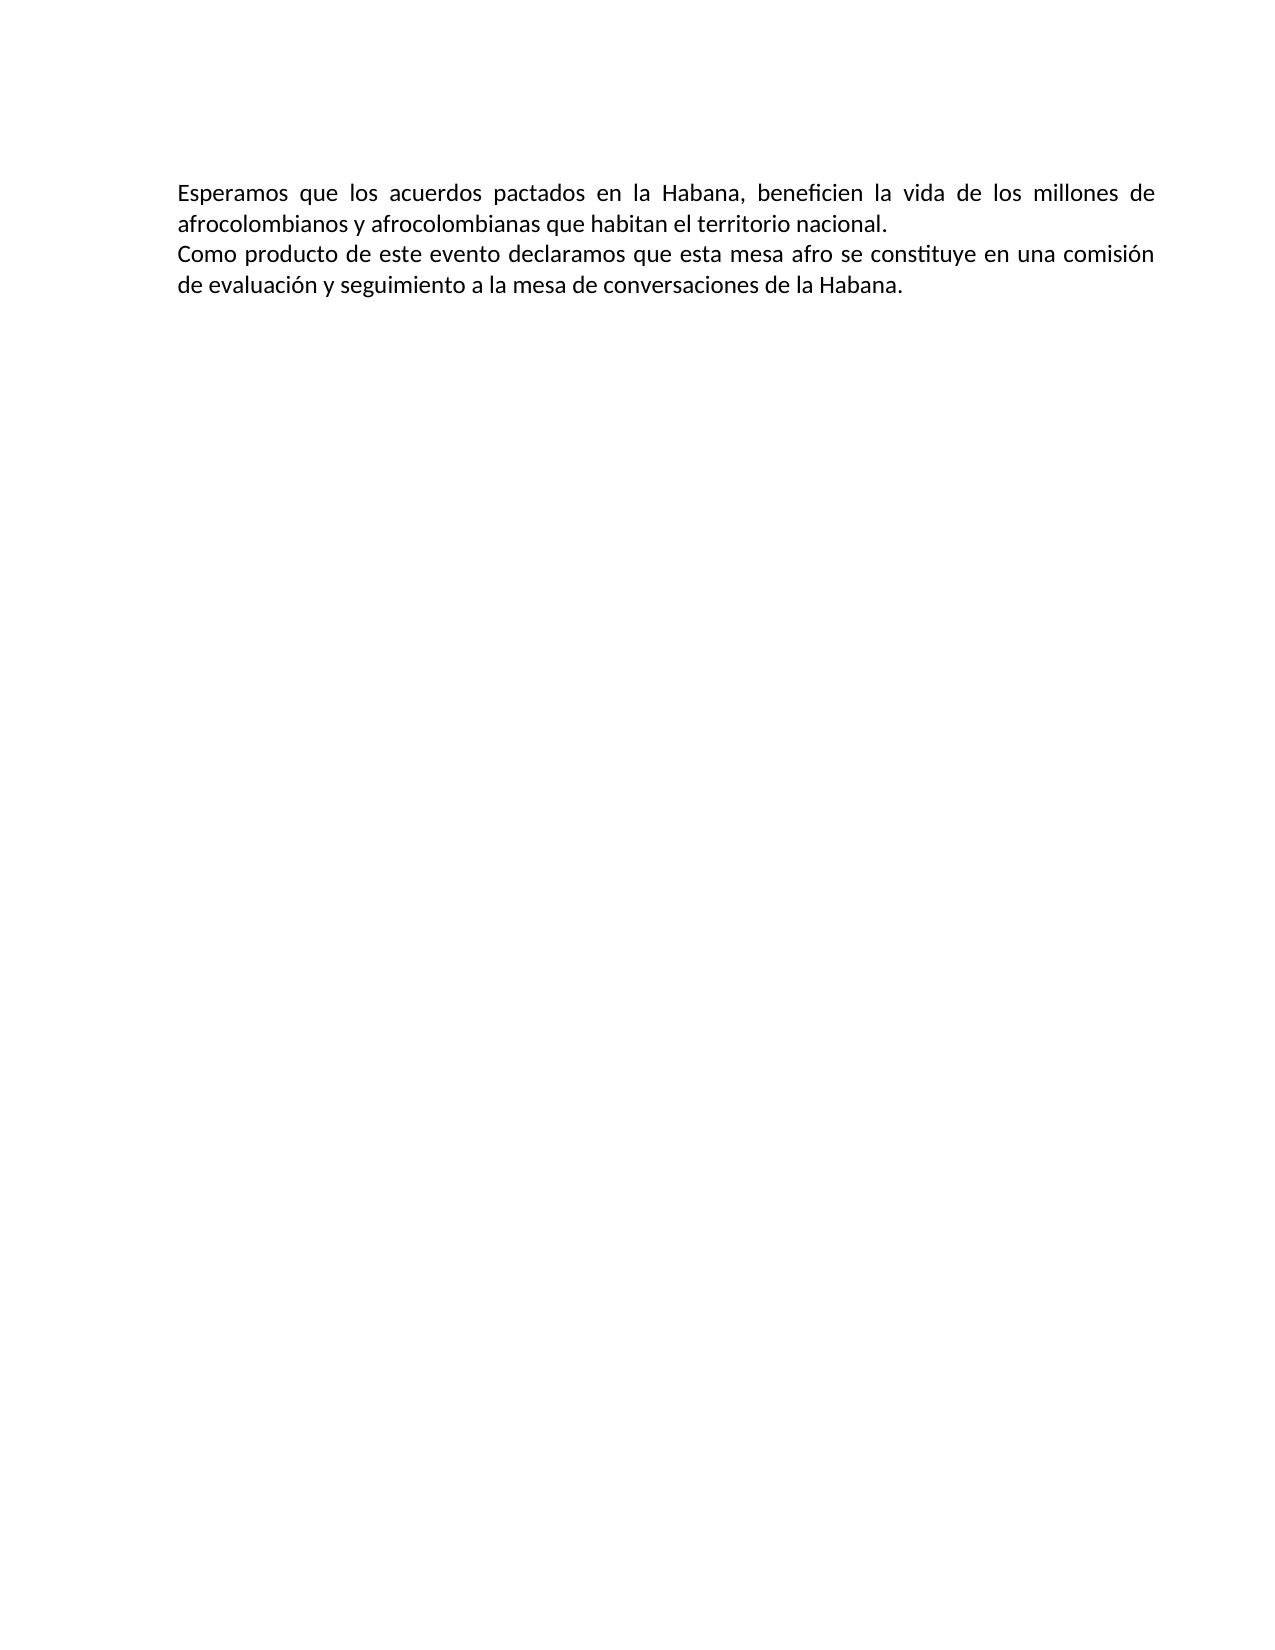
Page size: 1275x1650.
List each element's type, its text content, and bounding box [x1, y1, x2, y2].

text Esperamos que los acuerdos pactados en la Habana, beneficien la vida de los millones de afrocolombianos y afrocolombianas que habitan el territorio nacional. [177, 177, 1157, 238]
text Como producto de este evento declaramos que esta mesa afro se constituye en una comisión de evaluación y seguimiento a la mesa de conversaciones de la Habana. [177, 238, 1157, 299]
